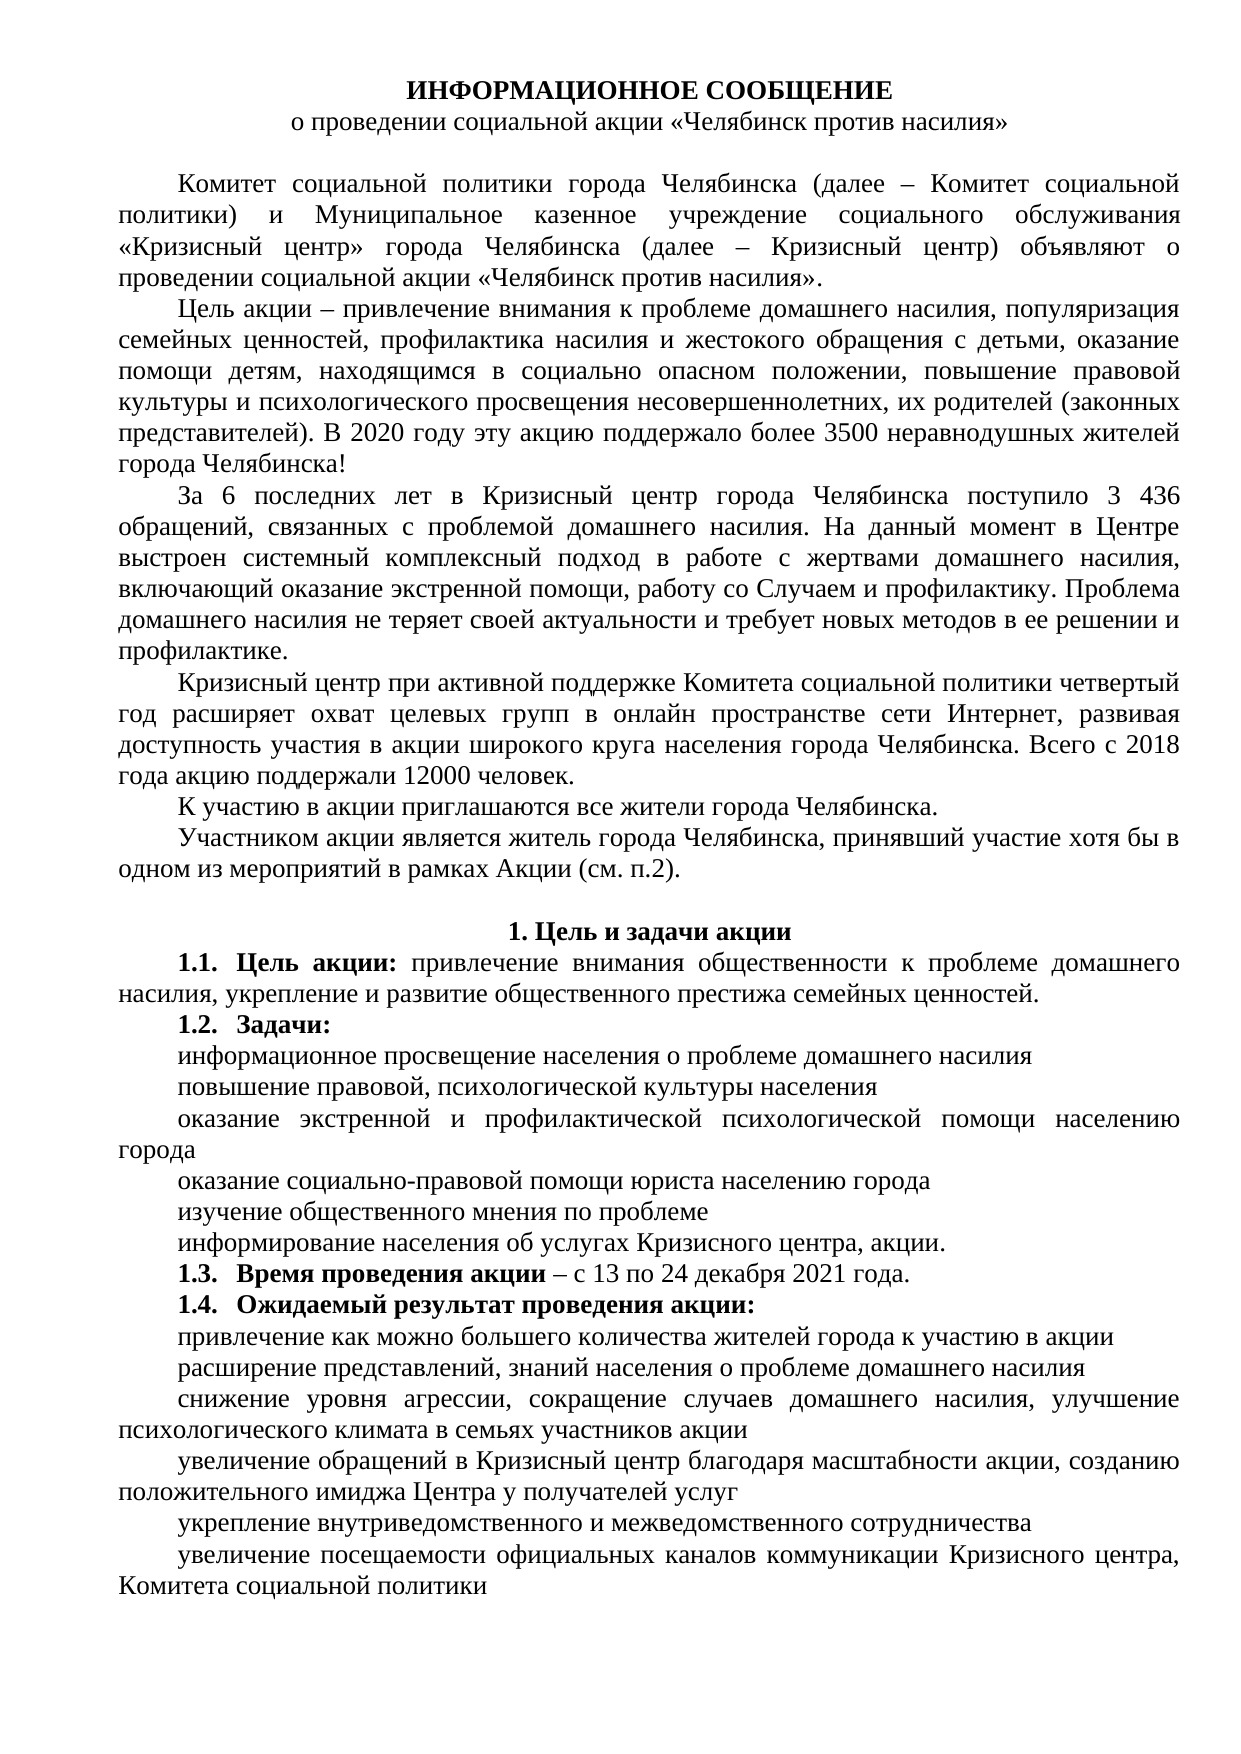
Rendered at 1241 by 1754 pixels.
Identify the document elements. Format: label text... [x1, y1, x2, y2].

text Комитет социальной политики города Челябинска (далее – Комитет социальной политики) и Муниципальное казенное учреждение социального обслуживания «Кризисный центр» города Челябинска (далее – Кризисный центр) объявляют о проведении социальной акции «Челябинск против насилия». [118, 167, 1181, 292]
text ИНФОРМАЦИОННОЕ СООБЩЕНИЕ [118, 74, 1181, 105]
list Задачи: [118, 1008, 1181, 1039]
text увеличение посещаемости официальных каналов коммуникации Кризисного центра, Комитета социальной политики [118, 1538, 1181, 1600]
text снижение уровня агрессии, сокращение случаев домашнего насилия, улучшение психологического климата в семьях участников акции [118, 1382, 1181, 1444]
text К участию в акции приглашаются все жители города Челябинска. [118, 790, 1181, 821]
text Участником акции является житель города Челябинска, принявший участие хотя бы в одном из мероприятий в рамках Акции (см. п.2). [118, 821, 1181, 884]
text информирование населения об услугах Кризисного центра, акции. [118, 1226, 1181, 1257]
text Цель акции – привлечение внимания к проблеме домашнего насилия, популяризация семейных ценностей, профилактика насилия и жестокого обращения с детьми, оказание помощи детям, находящимся в социально опасном положении, повышение правовой культуры и психологического просвещения несовершеннолетних, их родителей (законных представителей). В 2020 году эту акцию поддержало более 3500 неравнодушных жителей города Челябинска! [118, 292, 1181, 479]
text укрепление внутриведомственного и межведомственного сотрудничества [118, 1507, 1181, 1538]
text информационное просвещение населения о проблеме домашнего насилия [118, 1039, 1181, 1071]
text расширение представлений, знаний населения о проблеме домашнего насилия [118, 1351, 1181, 1382]
text о проведении социальной акции «Челябинск против насилия» [118, 105, 1181, 136]
list Время проведения акции – с 13 по 24 декабря 2021 года. [118, 1257, 1181, 1288]
text оказание социально-правовой помощи юриста населению города [118, 1164, 1181, 1195]
text увеличение обращений в Кризисный центр благодаря масштабности акции, созданию положительного имиджа Центра у получателей услуг [118, 1444, 1181, 1507]
text привлечение как можно большего количества жителей города к участию в акции [118, 1320, 1181, 1351]
text За 6 последних лет в Кризисный центр города Челябинска поступило 3 436 обращений, связанных с проблемой домашнего насилия. На данный момент в Центре выстроен системный комплексный подход в работе с жертвами домашнего насилия, включающий оказание экстренной помощи, работу со Случаем и профилактику. Проблема домашнего насилия не теряет своей актуальности и требует новых методов в ее решении и профилактике. [118, 479, 1181, 666]
list Ожидаемый результат проведения акции: [118, 1288, 1181, 1320]
text изучение общественного мнения по проблеме [118, 1195, 1181, 1226]
text оказание экстренной и профилактической психологической помощи населению города [118, 1102, 1181, 1164]
text Кризисный центр при активной поддержке Комитета социальной политики четвертый год расширяет охват целевых групп в онлайн пространстве сети Интернет, развивая доступность участия в акции широкого круга населения города Челябинска. Всего с 2018 года акцию поддержали 12000 человек. [118, 666, 1181, 790]
text повышение правовой, психологической культуры населения [118, 1071, 1181, 1102]
list Цель акции: привлечение внимания общественности к проблеме домашнего насилия, укрепление и развитие общественного престижа семейных ценностей. [118, 946, 1181, 1008]
text 1. Цель и задачи акции [118, 915, 1181, 946]
